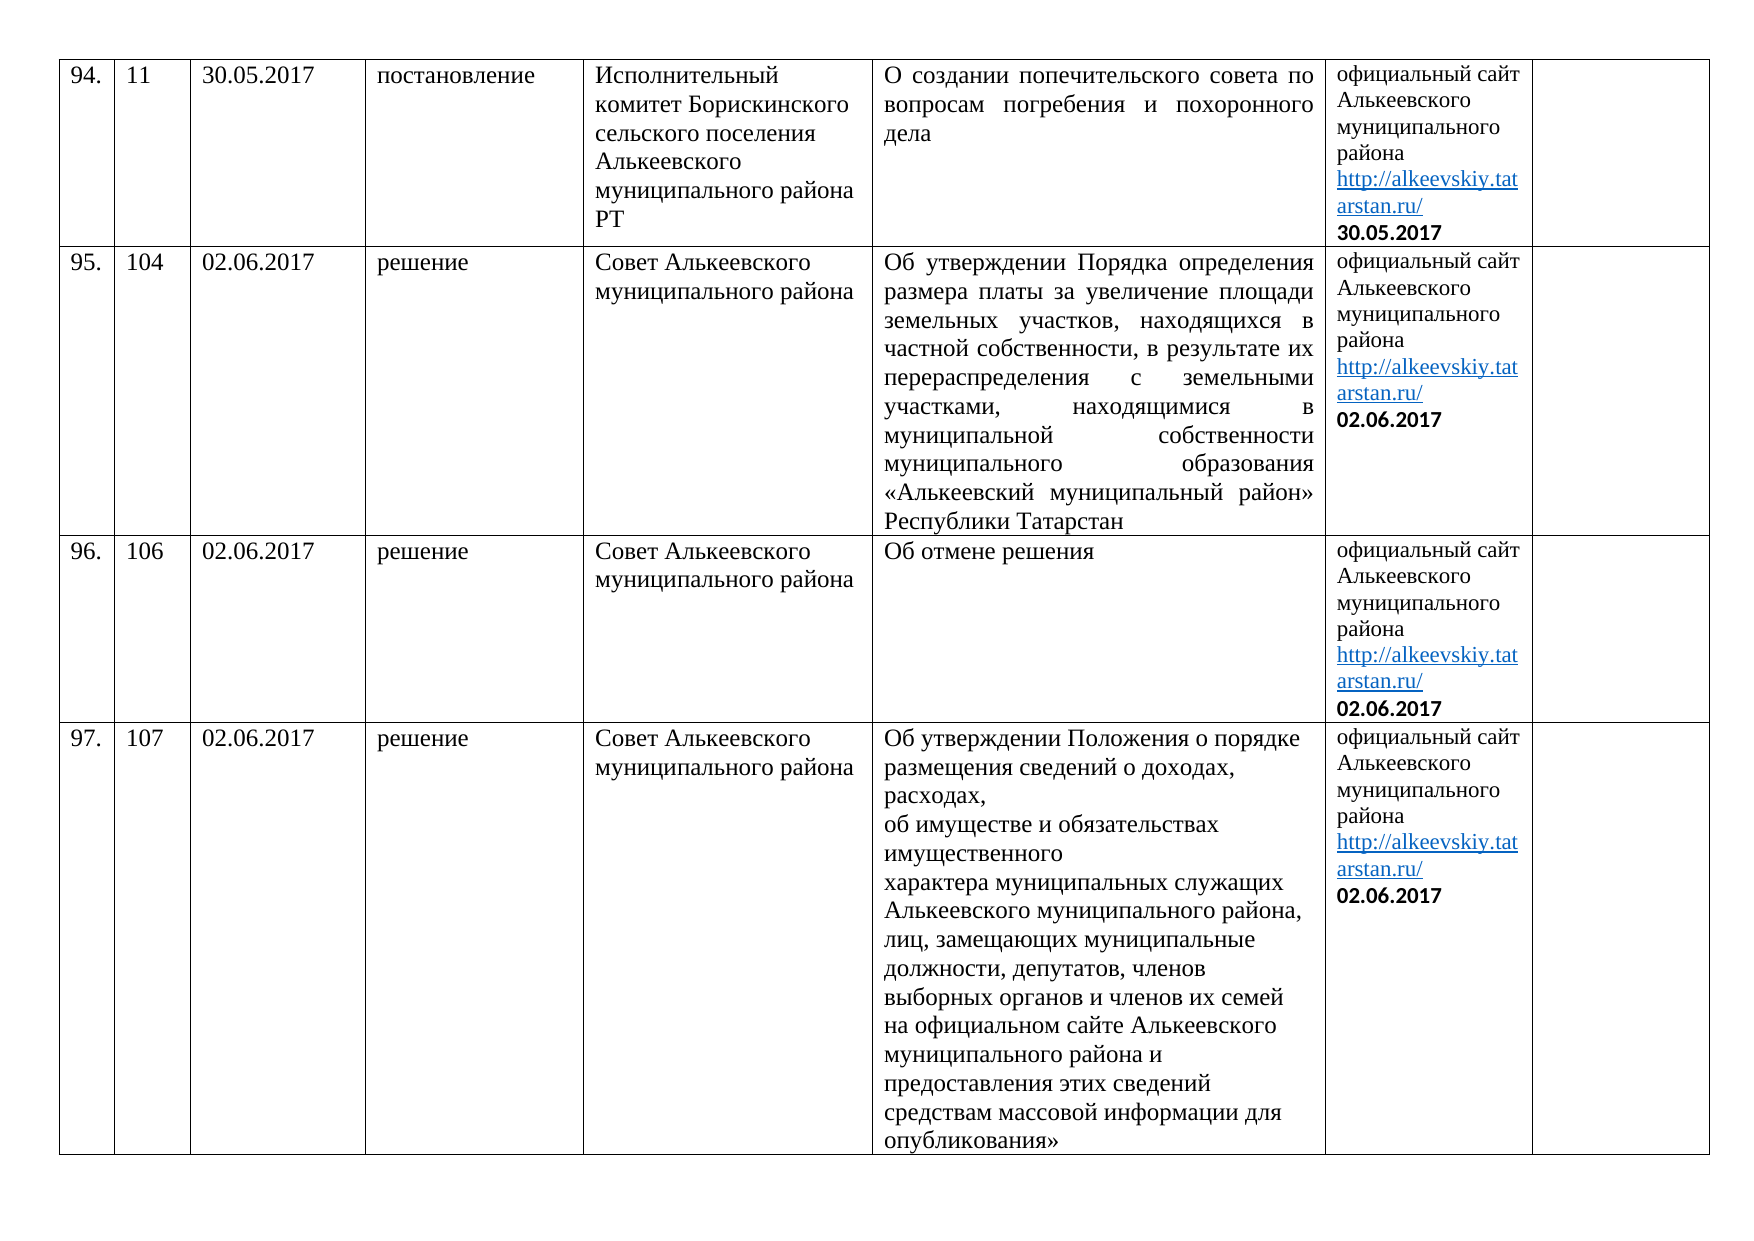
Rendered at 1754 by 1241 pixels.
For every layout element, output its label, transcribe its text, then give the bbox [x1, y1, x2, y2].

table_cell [1326, 60, 1532, 246]
table_cell 107 [115, 723, 190, 1154]
table_cell [60, 536, 114, 722]
table_cell Об утверждении Порядка определения размера платы за увеличение площади земельных участков, находящихся в частной собственности, в результате их перераспределения с земельными участками, находящимися в муниципальной собственности муниципального образования «Алькеевский муниципальный район» Республики Татарстан [873, 247, 1325, 535]
table_cell [1533, 536, 1709, 722]
table_cell 02.06.2017 [191, 536, 365, 722]
table_cell [1533, 247, 1709, 535]
table_cell официальный сайт Алькеевского муниципального района http://alkeevskiy.tatarstan.ru/ 02.06.2017 [1326, 247, 1532, 535]
table_cell 104 [115, 247, 190, 535]
table_cell решение [366, 536, 583, 722]
table_cell Совет Алькеевского муниципального района [584, 536, 872, 722]
table_cell 02.06.2017 [191, 247, 365, 535]
table_cell Совет Алькеевского муниципального района [584, 723, 872, 1154]
table_cell официальный сайт Алькеевского муниципального района http://alkeevskiy.tatarstan.ru/ 02.06.2017 [1326, 536, 1532, 722]
table_cell [1533, 60, 1709, 246]
table_cell [60, 60, 114, 246]
table_cell Совет Алькеевского муниципального района [584, 247, 872, 535]
table_cell постановление [366, 60, 583, 246]
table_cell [584, 60, 872, 246]
table_cell решение [366, 723, 583, 1154]
table_cell Об утверждении Положения о порядке размещения сведений о доходах, расходах, об имуществе и обязательствах имущественного характера муниципальных служащих Алькеевского муниципального района, лиц, замещающих муниципальные должности, депутатов, членов выборных органов и членов их семей на официальном сайте Алькеевского муниципального района и предоставления этих сведений средствам массовой информации для опубликования» [873, 723, 1325, 1154]
table_cell [60, 247, 114, 535]
table_cell [60, 723, 114, 1154]
table_cell О создании попечительского совета по вопросам погребения и похоронного дела [873, 60, 1325, 246]
table_cell официальный сайт Алькеевского муниципального района http://alkeevskiy.tatarstan.ru/ 02.06.2017 [1326, 723, 1532, 1154]
table_cell 106 [115, 536, 190, 722]
table_cell 30.05.2017 [191, 60, 365, 246]
table_cell решение [366, 247, 583, 535]
table_cell Об отмене решения [873, 536, 1325, 722]
table_cell 11 [115, 60, 190, 246]
table_cell 02.06.2017 [191, 723, 365, 1154]
table_cell [1533, 723, 1709, 1154]
